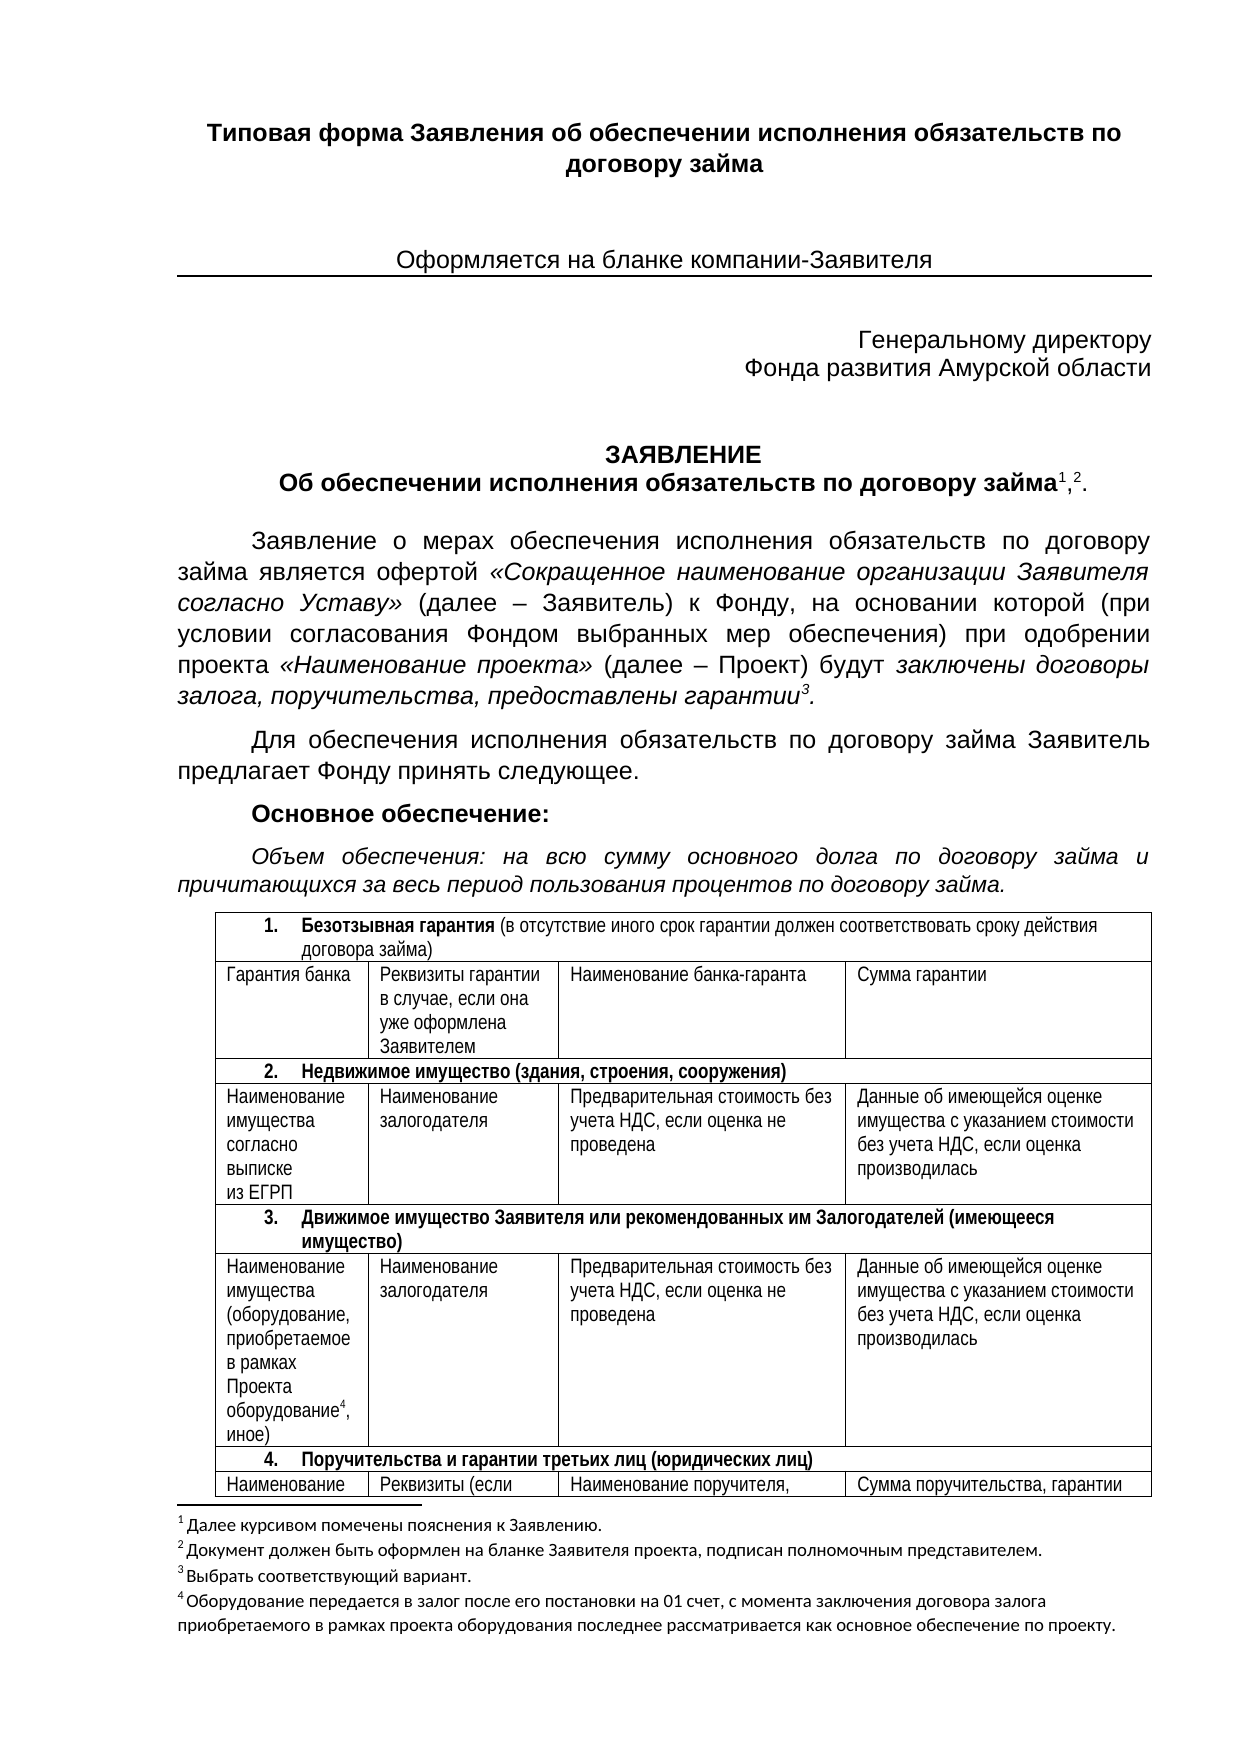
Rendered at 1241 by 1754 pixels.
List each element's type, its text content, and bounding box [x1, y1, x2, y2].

text Основное обеспечение: [177, 799, 1152, 828]
table_cell Гарантия банка [216, 962, 368, 1058]
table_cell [846, 1472, 1151, 1496]
text Объем обеспечения: на всю сумму основного долга по договору займа и причитающихся за весь период пользования процентов по договору займа. [177, 843, 1152, 898]
text Заявление о мерах обеспечения исполнения обязательств по договору займа является офертой «Сокращенное наименование организации Заявителя согласно Уставу» (далее – Заявитель) к Фонду, на основании которой (при условии согласования Фондом выбранных мер обеспечения) при одобрении проекта «Наименование проекта» (далее – Проект) будут заключены договоры залога, поручительства, предоставлены гарантии. [177, 526, 1152, 710]
text Для обеспечения исполнения обязательств по договору займа Заявитель предлагает Фонду принять следующее. [177, 725, 1152, 784]
table_cell Данные об имеющейся оценке имущества с указанием стоимости без учета НДС, если оценка производилась [846, 1084, 1151, 1204]
table_cell Предварительная стоимость без учета НДС, если оценка не проведена [559, 1084, 845, 1204]
table_cell Сумма гарантии [846, 962, 1151, 1058]
text Фонда развития Амурской области [215, 353, 1152, 382]
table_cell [559, 1472, 845, 1496]
text Генеральному директору [215, 325, 1152, 353]
text ЗАЯВЛЕНИЕ [215, 440, 1152, 468]
text Об обеспечении исполнения обязательств по договору займа,. [215, 468, 1152, 497]
table_cell Недвижимое имущество (здания, строения, сооружения) [216, 1059, 1151, 1083]
table_cell Наименование имущества согласно выписке из ЕГРП [216, 1084, 368, 1204]
table_cell Предварительная стоимость без учета НДС, если оценка не проведена [559, 1254, 845, 1446]
text Типовая форма Заявления об обеспечении исполнения обязательств по договору займа [177, 118, 1152, 178]
table_cell Наименование залогодателя [369, 1254, 558, 1446]
table_cell Реквизиты гарантии в случае, если она уже оформлена Заявителем [369, 962, 558, 1058]
table_cell Движимое имущество Заявителя или рекомендованных им Залогодателей (имеющееся имущество) [216, 1205, 1151, 1253]
table_cell Наименование залогодателя [369, 1084, 558, 1204]
table_cell Данные об имеющейся оценке имущества с указанием стоимости без учета НДС, если оценка производилась [846, 1254, 1151, 1446]
table_cell Наименование банка-гаранта [559, 962, 845, 1058]
text Оформляется на бланке компании-Заявителя [177, 244, 1152, 275]
table_cell Поручительства и гарантии третьих лиц (юридических лиц) [216, 1447, 1151, 1471]
table_cell Наименование имущества (оборудование, приобретаемое в рамках Проекта оборудование, иное) [216, 1254, 368, 1446]
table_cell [369, 1472, 558, 1496]
table_header Безотзывная гарантия (в отсутствие иного срок гарантии должен соответствовать сроку действия договора займа) [216, 913, 1151, 961]
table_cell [216, 1472, 368, 1496]
